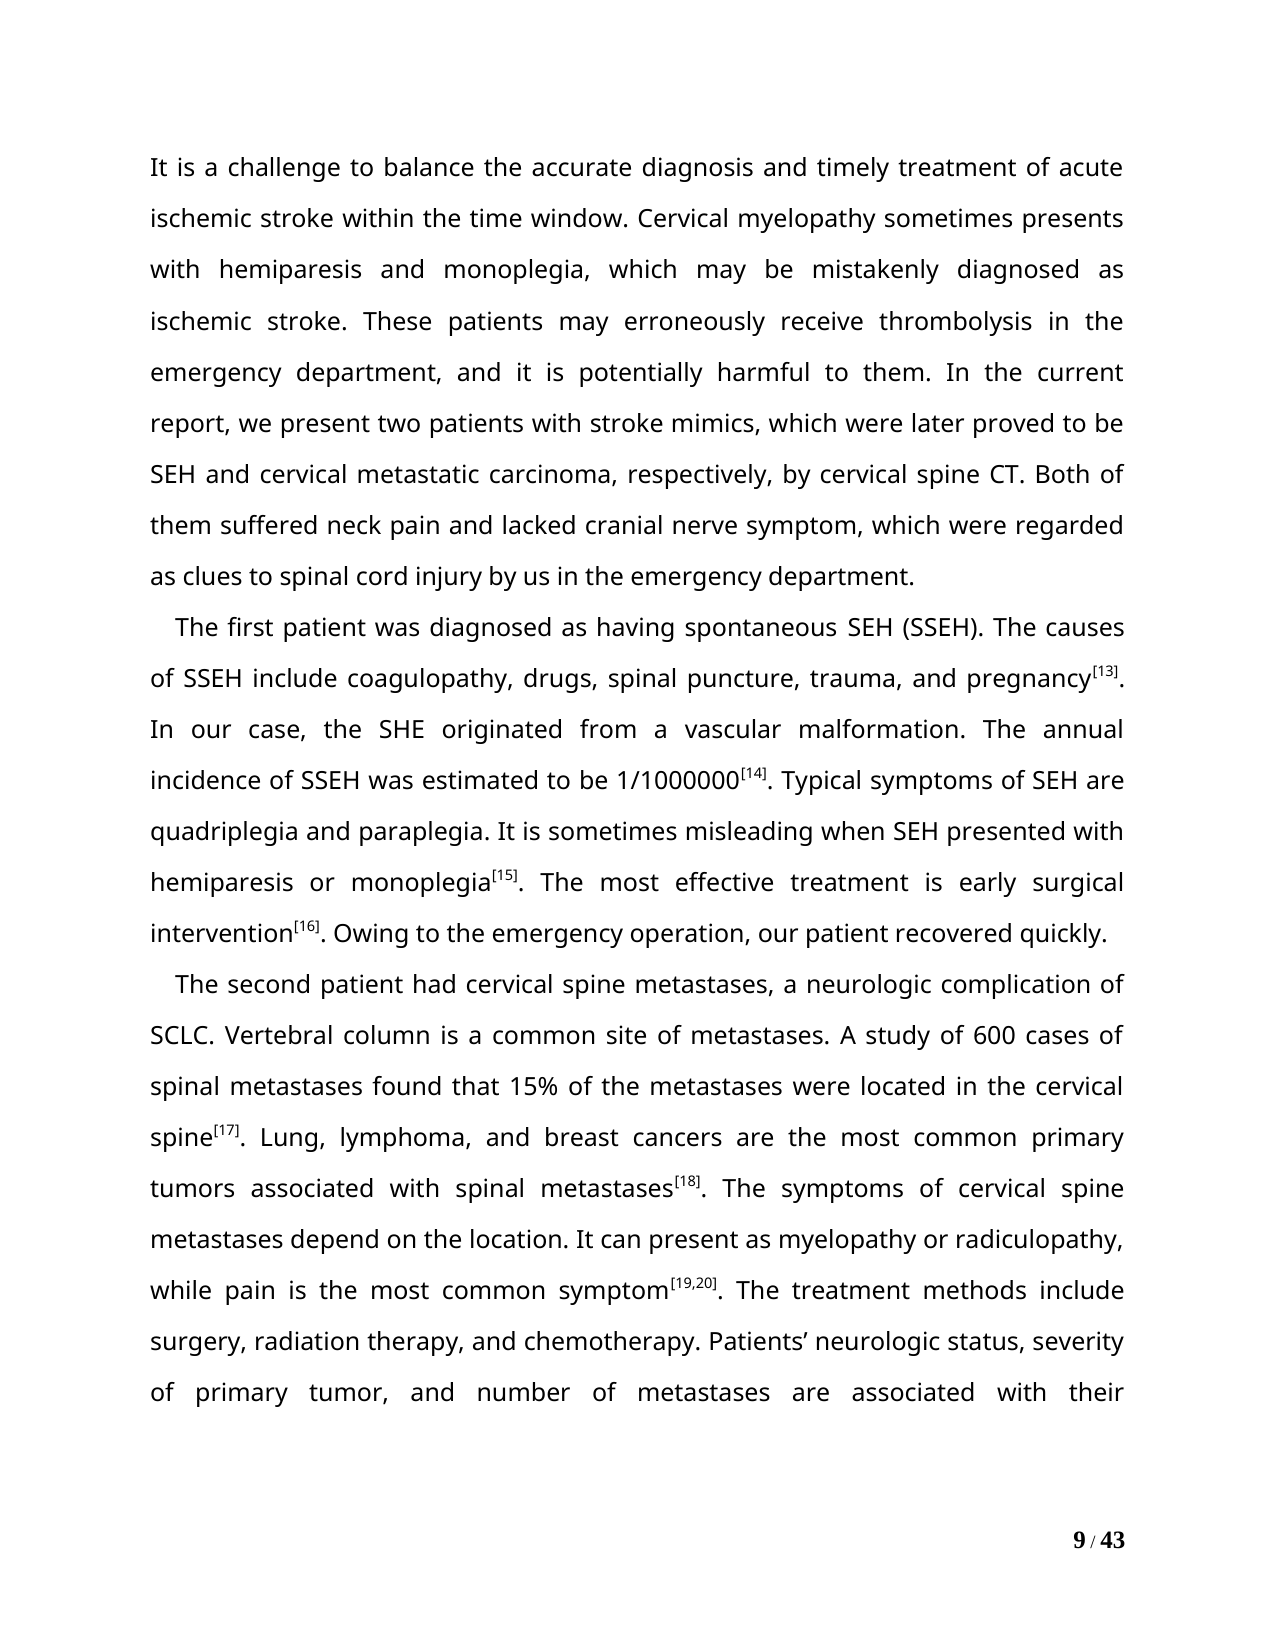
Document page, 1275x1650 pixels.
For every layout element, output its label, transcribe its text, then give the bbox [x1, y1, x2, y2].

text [150, 967, 1125, 1409]
text The first patient was diagnosed as having spontaneous SEH (SSEH). The causes of SSEH include coagulopathy, drugs, spinal puncture, trauma, and pregnancy[13]. In our case, the SHE originated from a vascular malformation. The annual incidence of SSEH was estimated to be 1/1000000[14]. Typical symptoms of SEH are quadriplegia and paraplegia. It is sometimes misleading when SEH presented with hemiparesis or monoplegia[15]. The most effective treatment is early surgical intervention[16]. Owing to the emergency operation, our patient recovered quickly. [150, 609, 1125, 950]
text It is a challenge to balance the accurate diagnosis and timely treatment of acute ischemic stroke within the time window. Cervical myelopathy sometimes presents with hemiparesis and monoplegia, which may be mistakenly diagnosed as ischemic stroke. These patients may erroneously receive thrombolysis in the emergency department, and it is potentially harmful to them. In the current report, we present two patients with stroke mimics, which were later proved to be SEH and cervical metastatic carcinoma, respectively, by cervical spine CT. Both of them suffered neck pain and lacked cranial nerve symptom, which were regarded as clues to spinal cord injury by us in the emergency department. [150, 150, 1125, 592]
